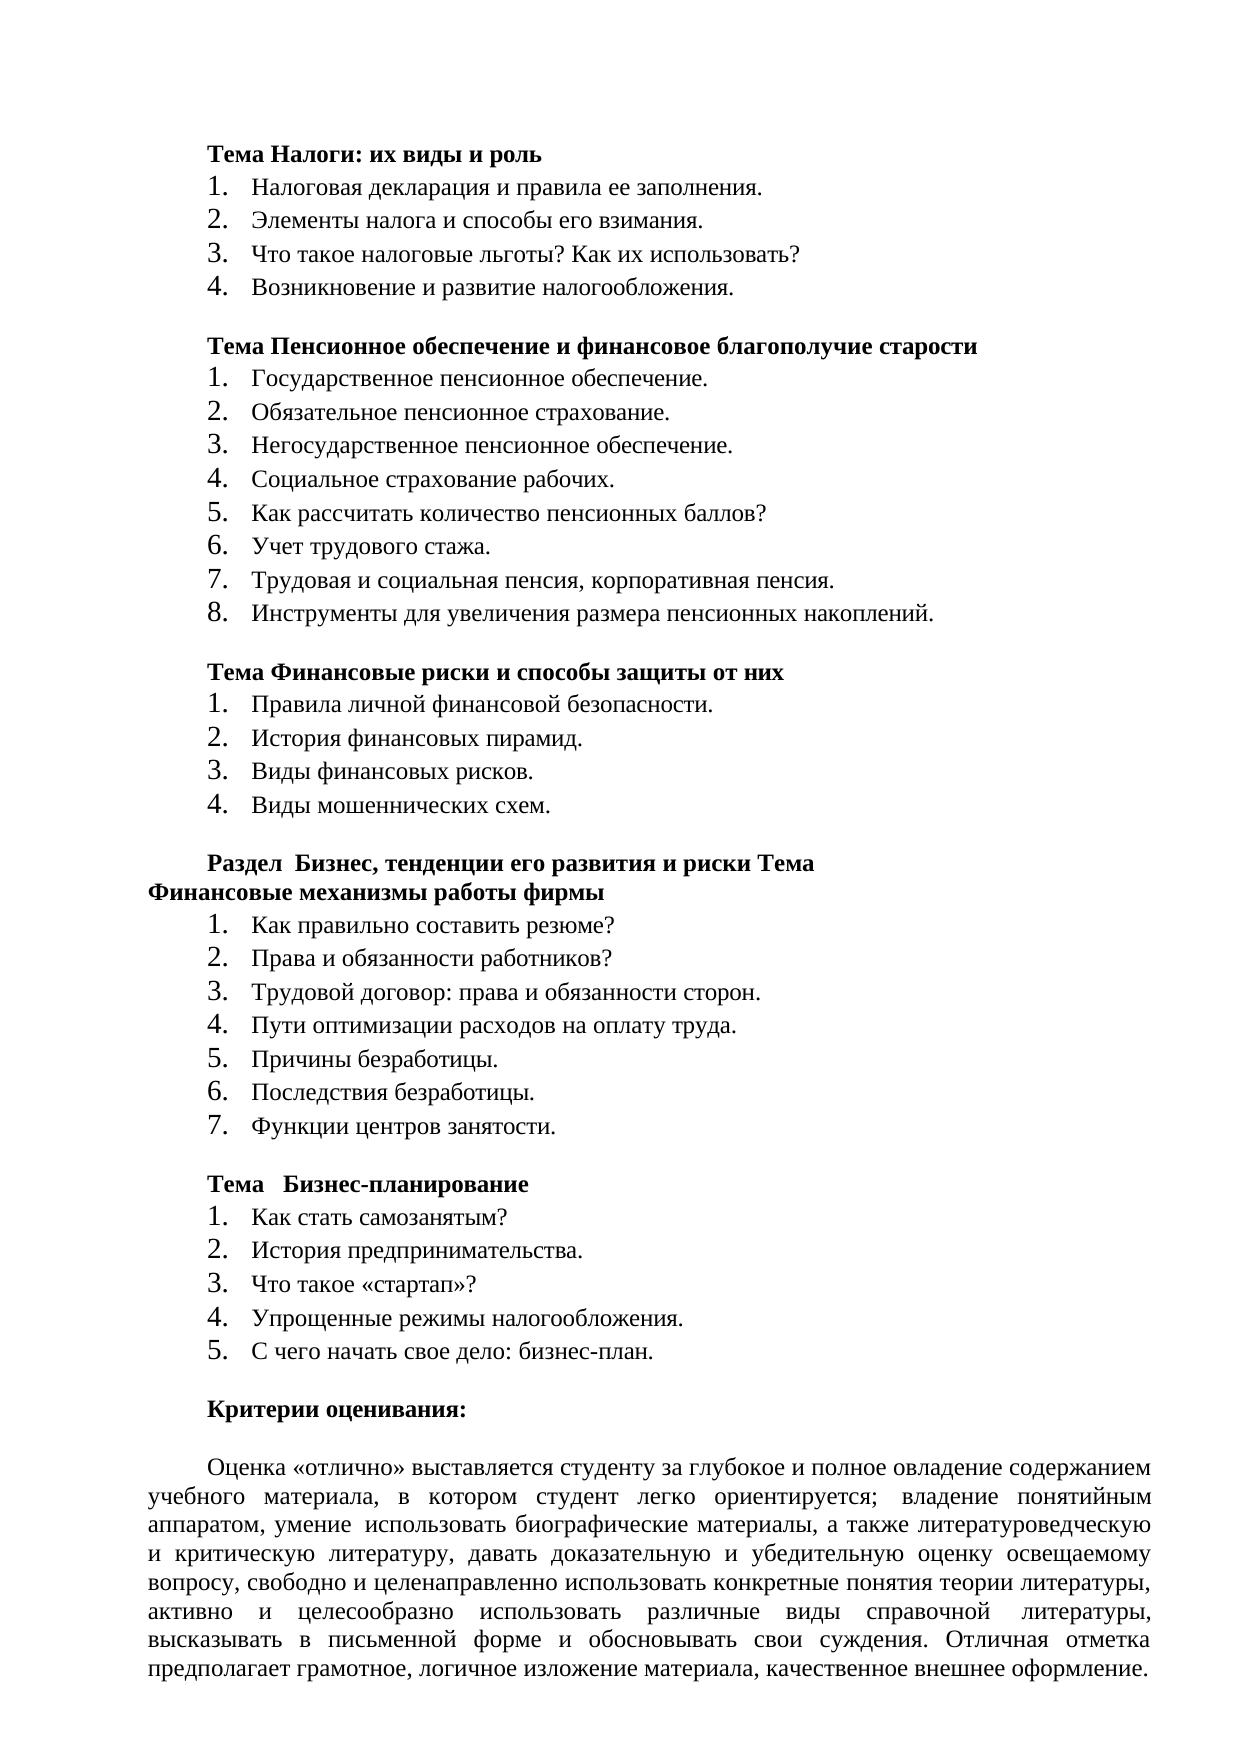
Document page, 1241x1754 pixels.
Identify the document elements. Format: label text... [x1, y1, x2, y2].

list Виды мошеннических схем. [148, 786, 1205, 819]
subtitle Тема Пенсионное обеспечение и финансовое благополучие старости [148, 331, 1205, 359]
subtitle Тема Финансовые риски и способы защиты от них [148, 657, 1205, 685]
list Учет трудового стажа. [148, 527, 1205, 561]
list Обязательное пенсионное страхование. [148, 393, 1205, 427]
list Инструменты для увеличения размера пенсионных накоплений. [148, 594, 1205, 628]
subtitle Тема Налоги: их виды и роль [148, 139, 1205, 168]
list Виды финансовых рисков. [148, 752, 1205, 786]
list Трудовой договор: права и обязанности сторон. [148, 973, 1205, 1006]
list История предпринимательства. [148, 1232, 1205, 1265]
list Функции центров занятости. [148, 1107, 1205, 1141]
list Права и обязанности работников? [148, 939, 1205, 973]
list Упрощенные режимы налогообложения. [148, 1299, 1205, 1332]
list Как стать самозанятым? [148, 1198, 1205, 1232]
list Негосударственное пенсионное обеспечение. [148, 427, 1205, 460]
list Что такое «стартап»? [148, 1265, 1205, 1299]
list Государственное пенсионное обеспечение. [148, 359, 1205, 393]
text Оценка «отлично» выставляется студенту за глубокое и полное овладение содержанием учебного материала, в котором студент легко ориентируется; владение понятийным аппаратом, умение использовать биографические материалы, а также литературоведческую и критическую литературу, давать доказательную и убедительную оценку освещаемому вопросу, свободно и целенаправленно использовать конкретные понятия теории литературы, активно и целесообразно использовать различные виды справочной литературы, высказывать в письменной форме и обосновывать свои суждения. Отличная отметка предполагает грамотное, логичное изложение материала, качественное внешнее оформление. [148, 1452, 1152, 1682]
list Правила личной финансовой безопасности. [148, 685, 1205, 719]
list Как рассчитать количество пенсионных баллов? [148, 494, 1205, 527]
list Налоговая декларация и правила ее заполнения. [148, 168, 1205, 201]
list Причины безработицы. [148, 1040, 1205, 1073]
list Последствия безработицы. [148, 1073, 1205, 1107]
list Пути оптимизации расходов на оплату труда. [148, 1006, 1205, 1040]
list Социальное страхование рабочих. [148, 460, 1205, 494]
list Трудовая и социальная пенсия, корпоративная пенсия. [148, 561, 1205, 594]
list Возникновение и развитие налогообложения. [148, 268, 1205, 302]
subtitle Тема Бизнес-планирование [148, 1169, 1205, 1198]
list История финансовых пирамид. [148, 719, 1205, 752]
list Что такое налоговые льготы? Как их использовать? [148, 235, 1205, 268]
list С чего начать свое дело: бизнес-план. [148, 1332, 1205, 1366]
subtitle Раздел Бизнес, тенденции его развития и риски Тема Финансовые механизмы работы фирмы [148, 848, 897, 906]
list Элементы налога и способы его взимания. [148, 201, 1205, 235]
list Как правильно составить резюме? [148, 906, 1205, 939]
subtitle Критерии оценивания: [148, 1394, 1205, 1423]
